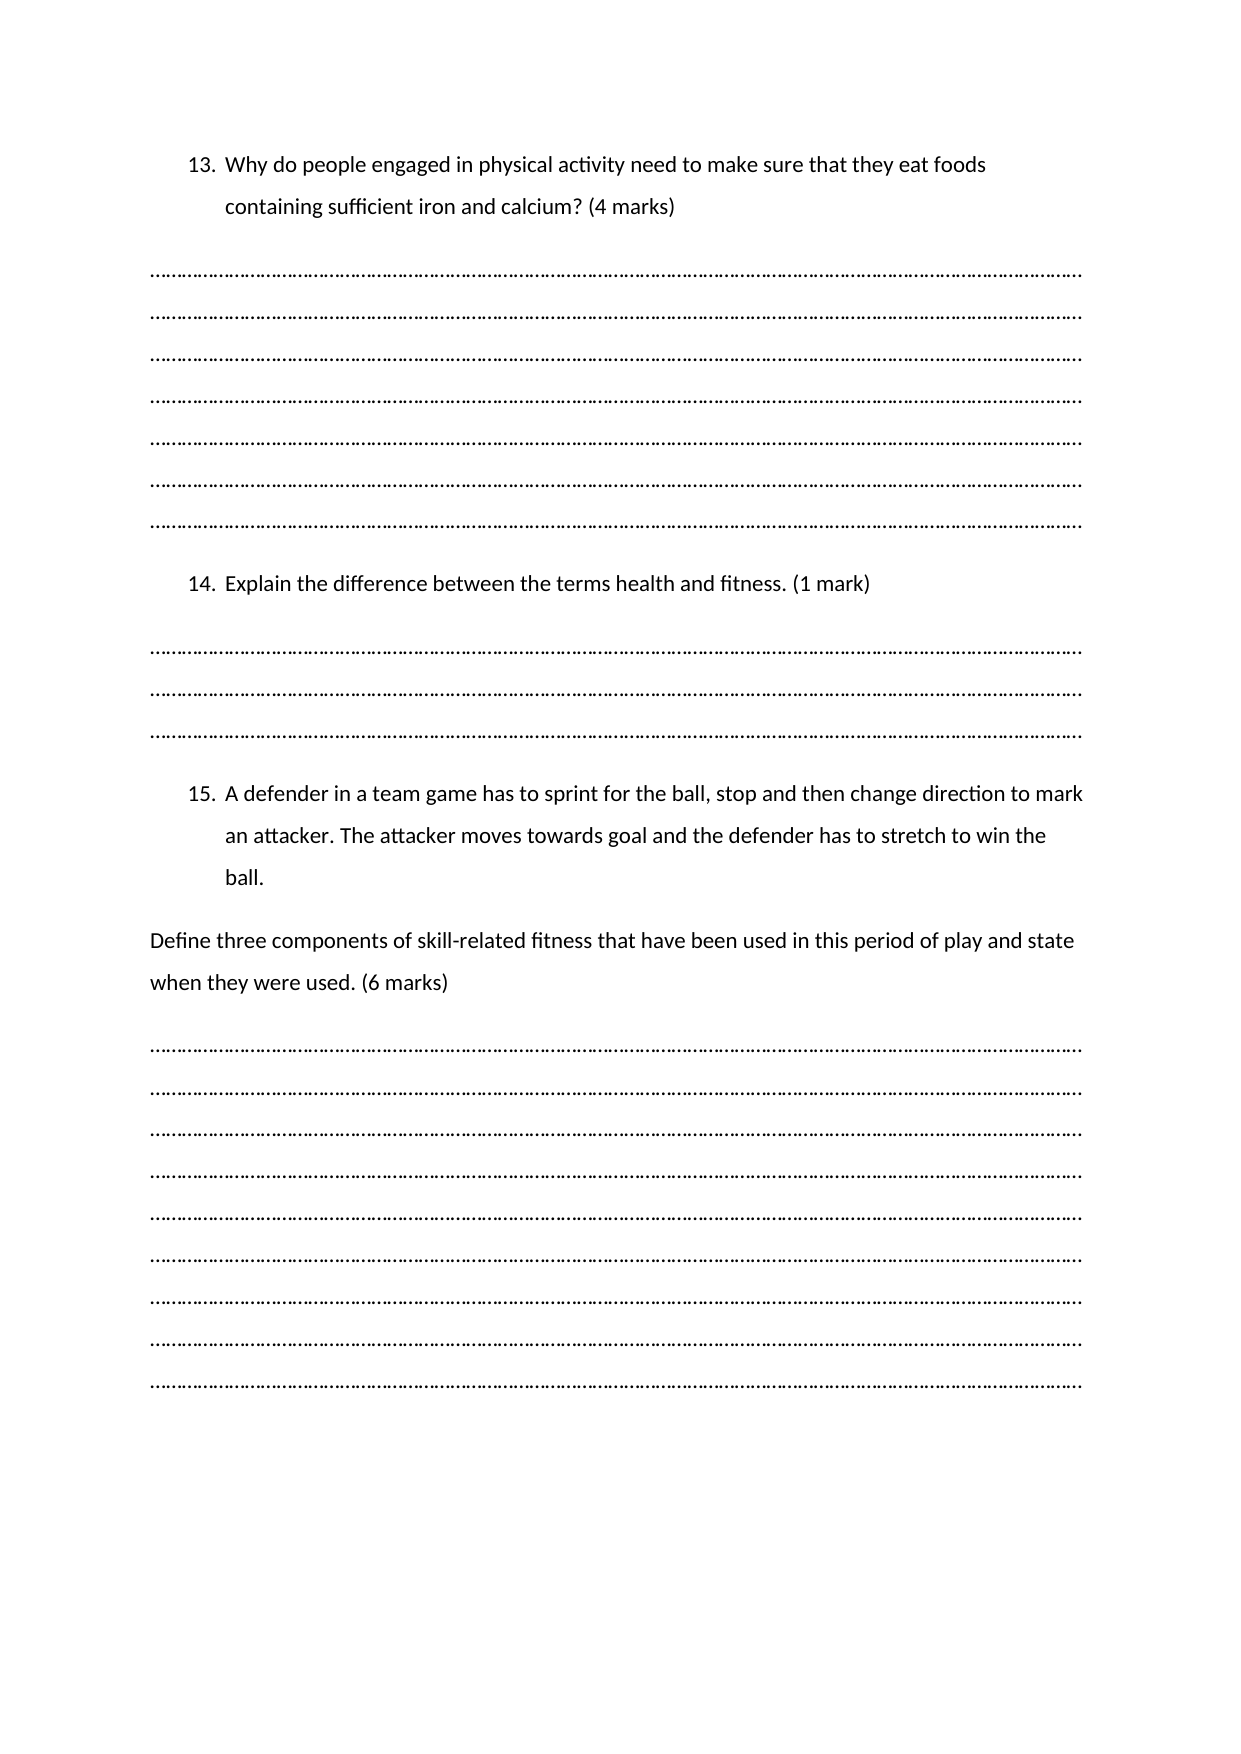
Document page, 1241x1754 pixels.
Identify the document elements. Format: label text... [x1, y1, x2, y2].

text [150, 255, 1090, 535]
list A defender in a team game has to sprint for the ball, stop and then change direction to mark an attacker. The attacker moves towards goal and the defender has to stretch to win the ball. [187, 779, 1090, 891]
list Why do people engaged in physical activity need to make sure that they eat foods containing sufficient iron and calcium? (4 marks) [187, 150, 1090, 220]
list Explain the difference between the terms health and fitness. (1 mark) [187, 569, 1090, 597]
text ……………………………………………………………………………………………………………………………………………………………………………………………………………………………………………………………………………………………………………………………………………………………………………………………………………………………………………………………………………………………………………………………………………………………………………………………………………………………………………………………………………………………………………………………………………………………………………………………………………………………………………………………………………………………………………………………………………………………………………………………………………………………………………………………………………………………………………………………………………………………………………………………………………………………………………………………………………………………………………………………………………………………………………………………………………………………………………………………………… [150, 1031, 1090, 1394]
text ……………………………………………………………………………………………………………………………………………………………………………………………………………………………………………………………………………………………………………………………………………………………………………………………………………………………………………………………………………………… [150, 632, 1090, 744]
text Define three components of skill-related fitness that have been used in this period of play and state when they were used. (6 marks) [150, 926, 1090, 996]
